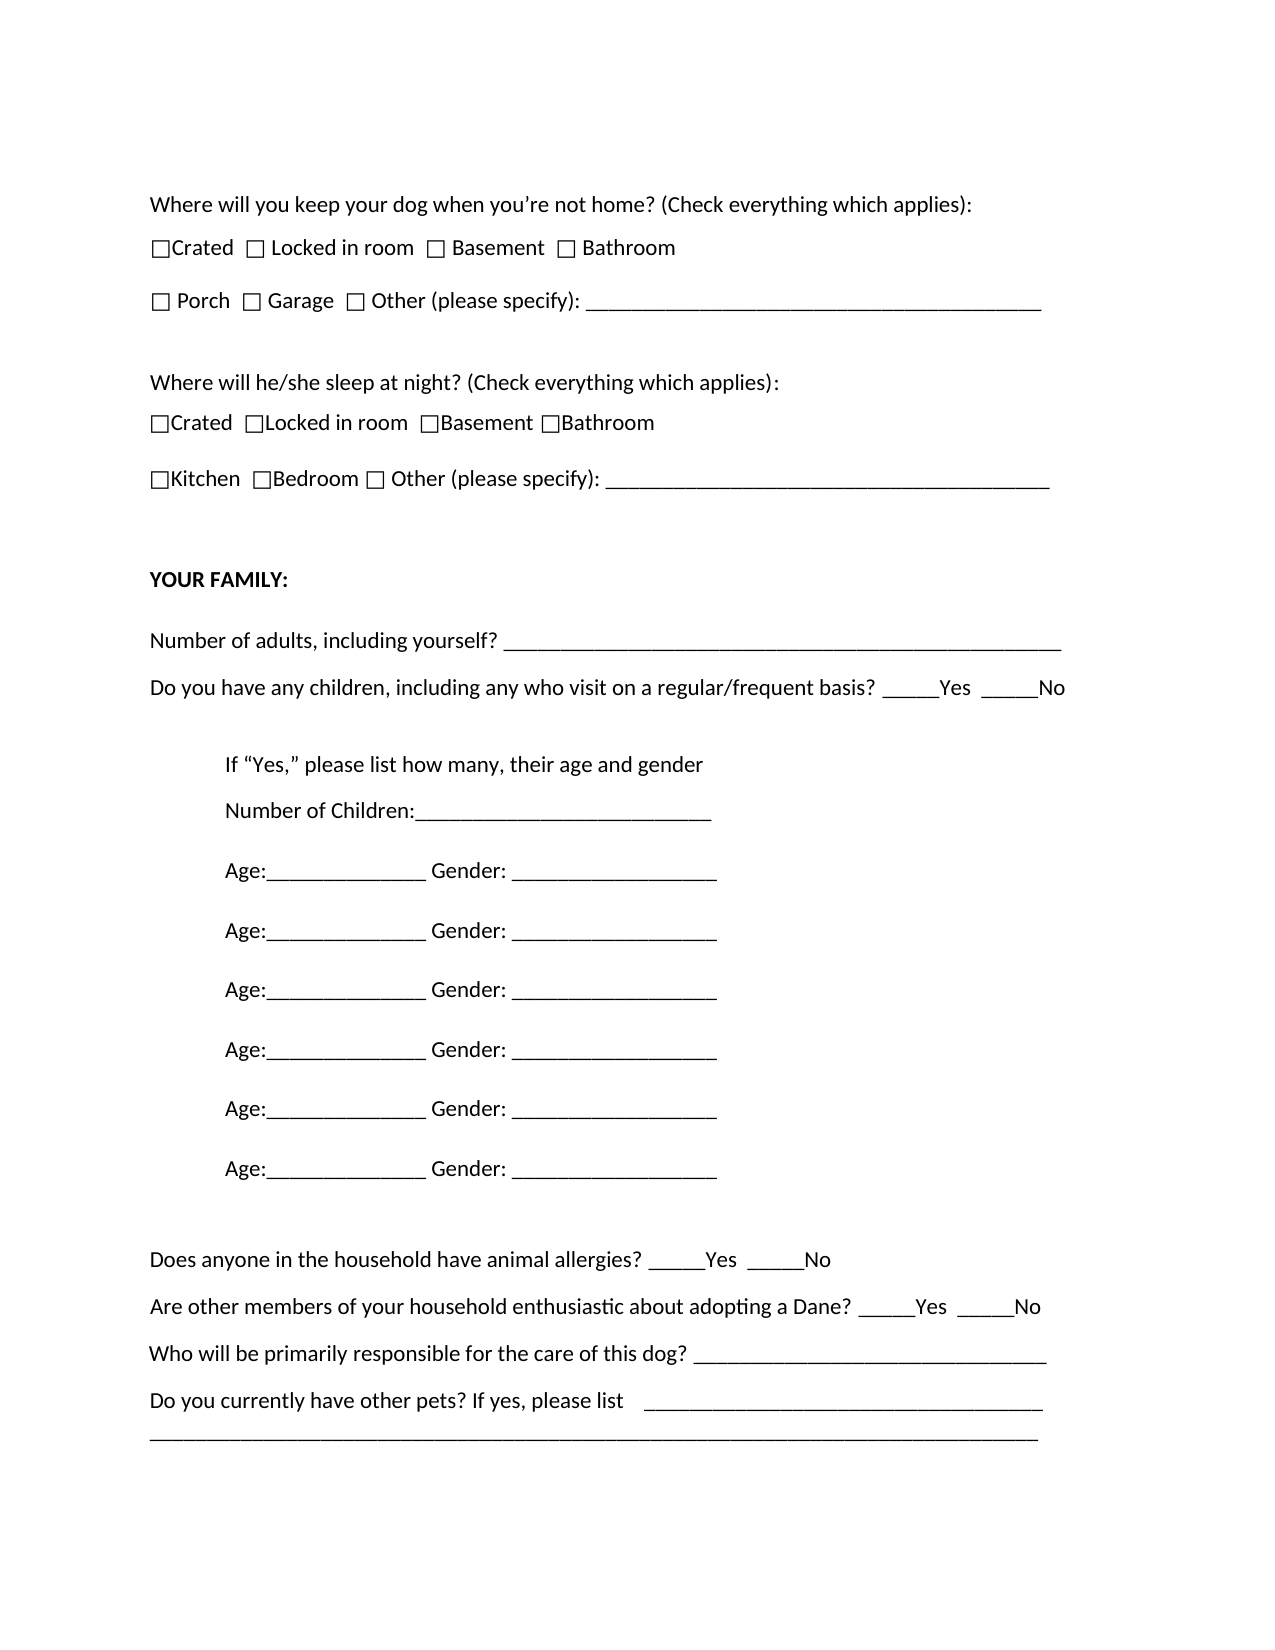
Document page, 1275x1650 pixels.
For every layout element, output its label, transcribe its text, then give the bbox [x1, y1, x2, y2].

text Age:______________ Gender: __________________ [149, 1094, 999, 1123]
text Number of Children:__________________________ [149, 797, 999, 825]
text Where will he/she sleep at night? (Check everything which applies): [150, 368, 999, 396]
text □Kitchen □​Bedroom □ Other (please specify): _______________________________________ [149, 462, 1125, 493]
text Are other members of your household enthusiastic about adopting a Dane? _____Yes ​ _____No​ [150, 1292, 1125, 1320]
text Do you have any children, including any who visit on a regular/frequent basis? _____Yes ​ _____No​ ​ [150, 673, 1125, 731]
text Where will you keep your dog when you’re not home? (Check everything which applies): [149, 190, 999, 218]
text Do you currently have other pets? If yes, please list ___________________________________ ______________________________________________________________________________ [149, 1386, 1125, 1444]
text □​ Porch □​ Garage □​ Other (please specify): ________________________________________ [150, 283, 1125, 315]
text Age:______________ Gender: __________________ [149, 916, 999, 944]
text □​Crated □​ Locked in room □​ Basement □​ Bathroom [150, 230, 750, 262]
text YOUR FAMILY: [149, 565, 999, 593]
text Age:______________ Gender: __________________ [149, 856, 999, 884]
text Age:______________ Gender: __________________ [149, 1154, 999, 1182]
text Age:______________ Gender: __________________ [149, 1035, 999, 1063]
text Who will be primarily responsible for the care of this dog? _______________________________ [148, 1339, 1125, 1367]
text □Crated □Locked in room □Basement □Bathroom [149, 405, 1125, 437]
text If “Yes,” please list how many, their age and gender [150, 750, 1125, 778]
text Number of adults, including yourself? _________________________________________________ [149, 626, 1125, 654]
text Age:______________ Gender: __________________ [149, 975, 999, 1003]
text Does anyone in the household have animal allergies? ​_____Yes ​ _____No​ [149, 1245, 1125, 1273]
